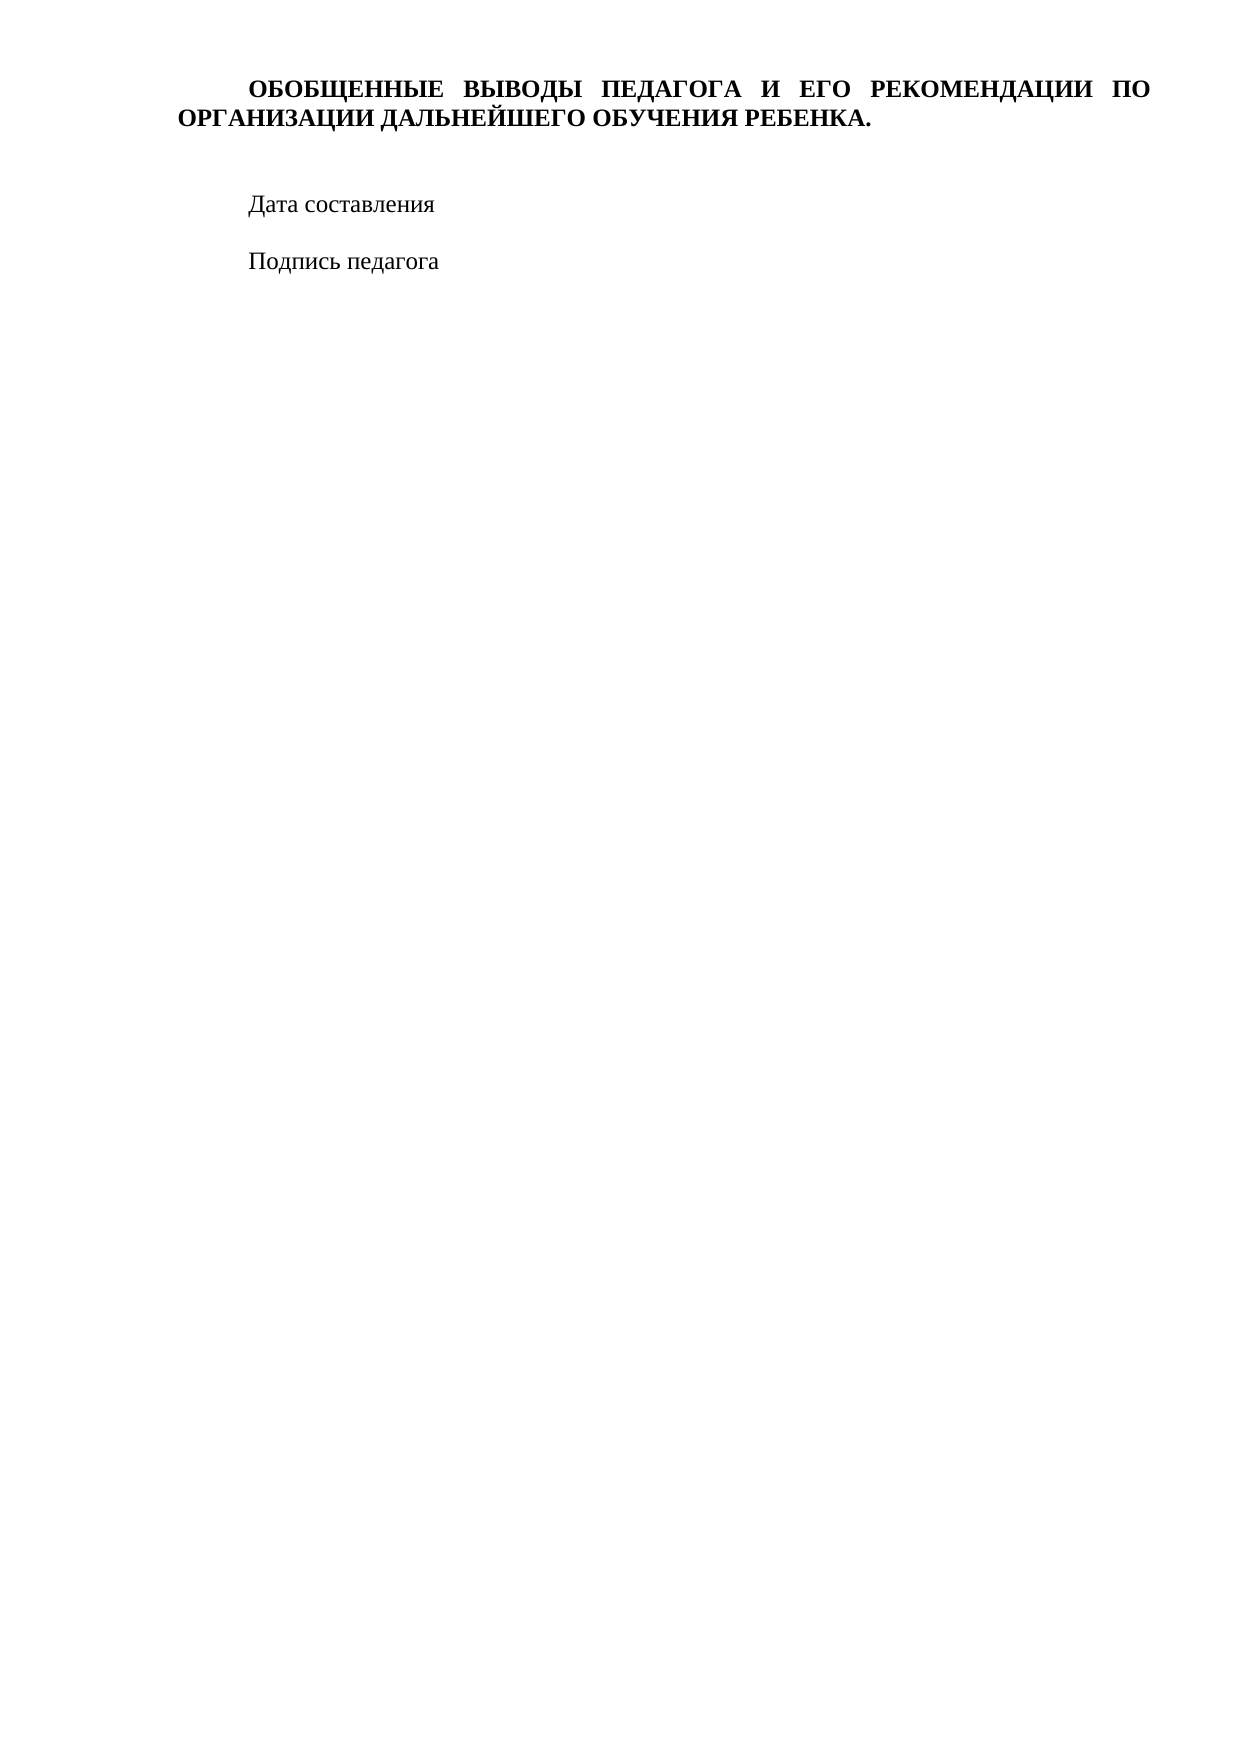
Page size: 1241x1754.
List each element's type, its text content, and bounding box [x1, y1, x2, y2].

text Дата составления [177, 189, 1152, 218]
text ОБОБЩЕННЫЕ ВЫВОДЫ ПЕДАГОГА И ЕГО РЕКОМЕНДАЦИИ ПО ОРГАНИЗАЦИИ ДАЛЬНЕЙШЕГО ОБУЧЕНИЯ РЕБЕНКА. [177, 74, 1152, 131]
text Подпись педагога [177, 246, 1152, 275]
